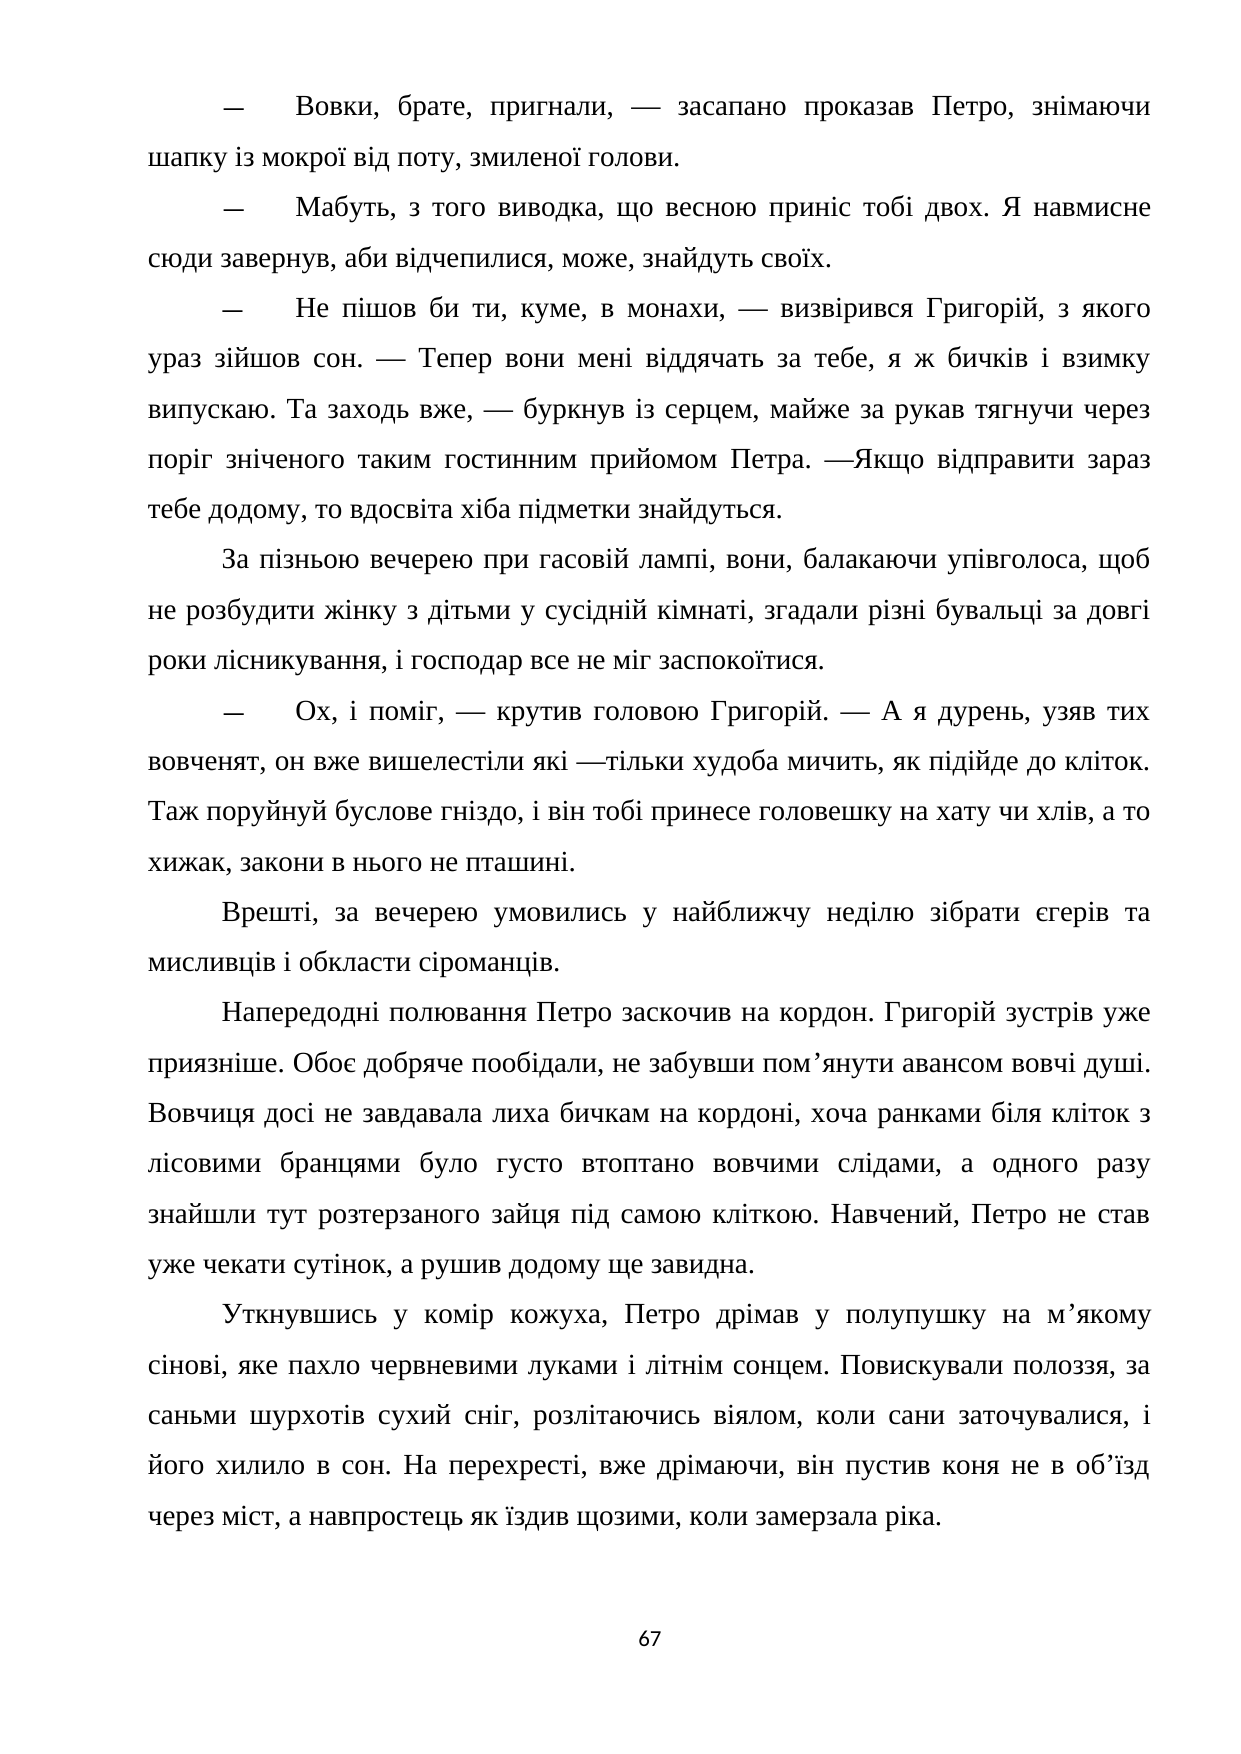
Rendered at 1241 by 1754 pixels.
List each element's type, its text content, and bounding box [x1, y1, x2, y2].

list Вовки, брате, пригнали, — засапано проказав Петро, знімаючи шапку із мокрої від поту, змиленої голови. [148, 88, 1152, 172]
text Врешті, за вечерею умовились у найближчу неділю зібрати єгерів та мисливців і обкласти сіроманців. [148, 894, 1152, 978]
list Ох, і поміг, — крутив головою Григорій. — А я дурень, узяв тих вовченят, он вже вишелестіли які —тільки худоба мичить, як підійде до кліток. Таж поруйнуй буслове гніздо, і він тобі принесе головешку на хату чи хлів, а то хижак, закони в нього не пташині. [148, 693, 1152, 877]
list Не пішов би ти, куме, в монахи, — визвірився Григорій, з якого ураз зійшов сон. — Тепер вони мені віддячать за тебе, я ж бичків і взимку випускаю. Та заходь вже, — буркнув із серцем, майже за рукав тягнучи через поріг зніченого таким гостинним прийомом Петра. —Якщо відправити зараз тебе додому, то вдосвіта хіба підметки знайдуться. [148, 290, 1152, 525]
list Мабуть, з того виводка, що весною приніс тобі двох. Я навмисне сюди завернув, аби відчепилися, може, знайдуть своїх. [148, 189, 1152, 273]
text Напередодні полювання Петро заскочив на кордон. Григорій зустрів уже приязніше. Обоє добряче пообідали, не забувши пом’янути авансом вовчі душі. Вовчиця досі не завдавала лиха бичкам на кордоні, хоча ранками біля кліток з лісовими бранцями було густо втоптано вовчими слідами, а одного разу знайшли тут розтерзаного зайця під самою кліткою. Навчений, Петро не став уже чекати сутінок, а рушив додому ще завидна. [148, 994, 1152, 1280]
text За пізньою вечерею при гасовій лампі, вони, балакаючи упівголоса, щоб не розбудити жінку з дітьми у сусідній кімнаті, згадали різні бувальці за довгі роки лісникування, і господар все не міг заспокоїтися. [148, 542, 1152, 676]
text Уткнувшись у комір кожуха, Петро дрімав у полупушку на м’якому сінові, яке пахло червневими луками і літнім сонцем. Повискували полоззя, за саньми шурхотів сухий сніг, розлітаючись віялом, коли сани заточувалися, і його хилило в сон. На перехресті, вже дрімаючи, він пустив коня не в об’їзд через міст, а навпростець як їздив щозими, коли замерзала ріка. [148, 1296, 1152, 1531]
